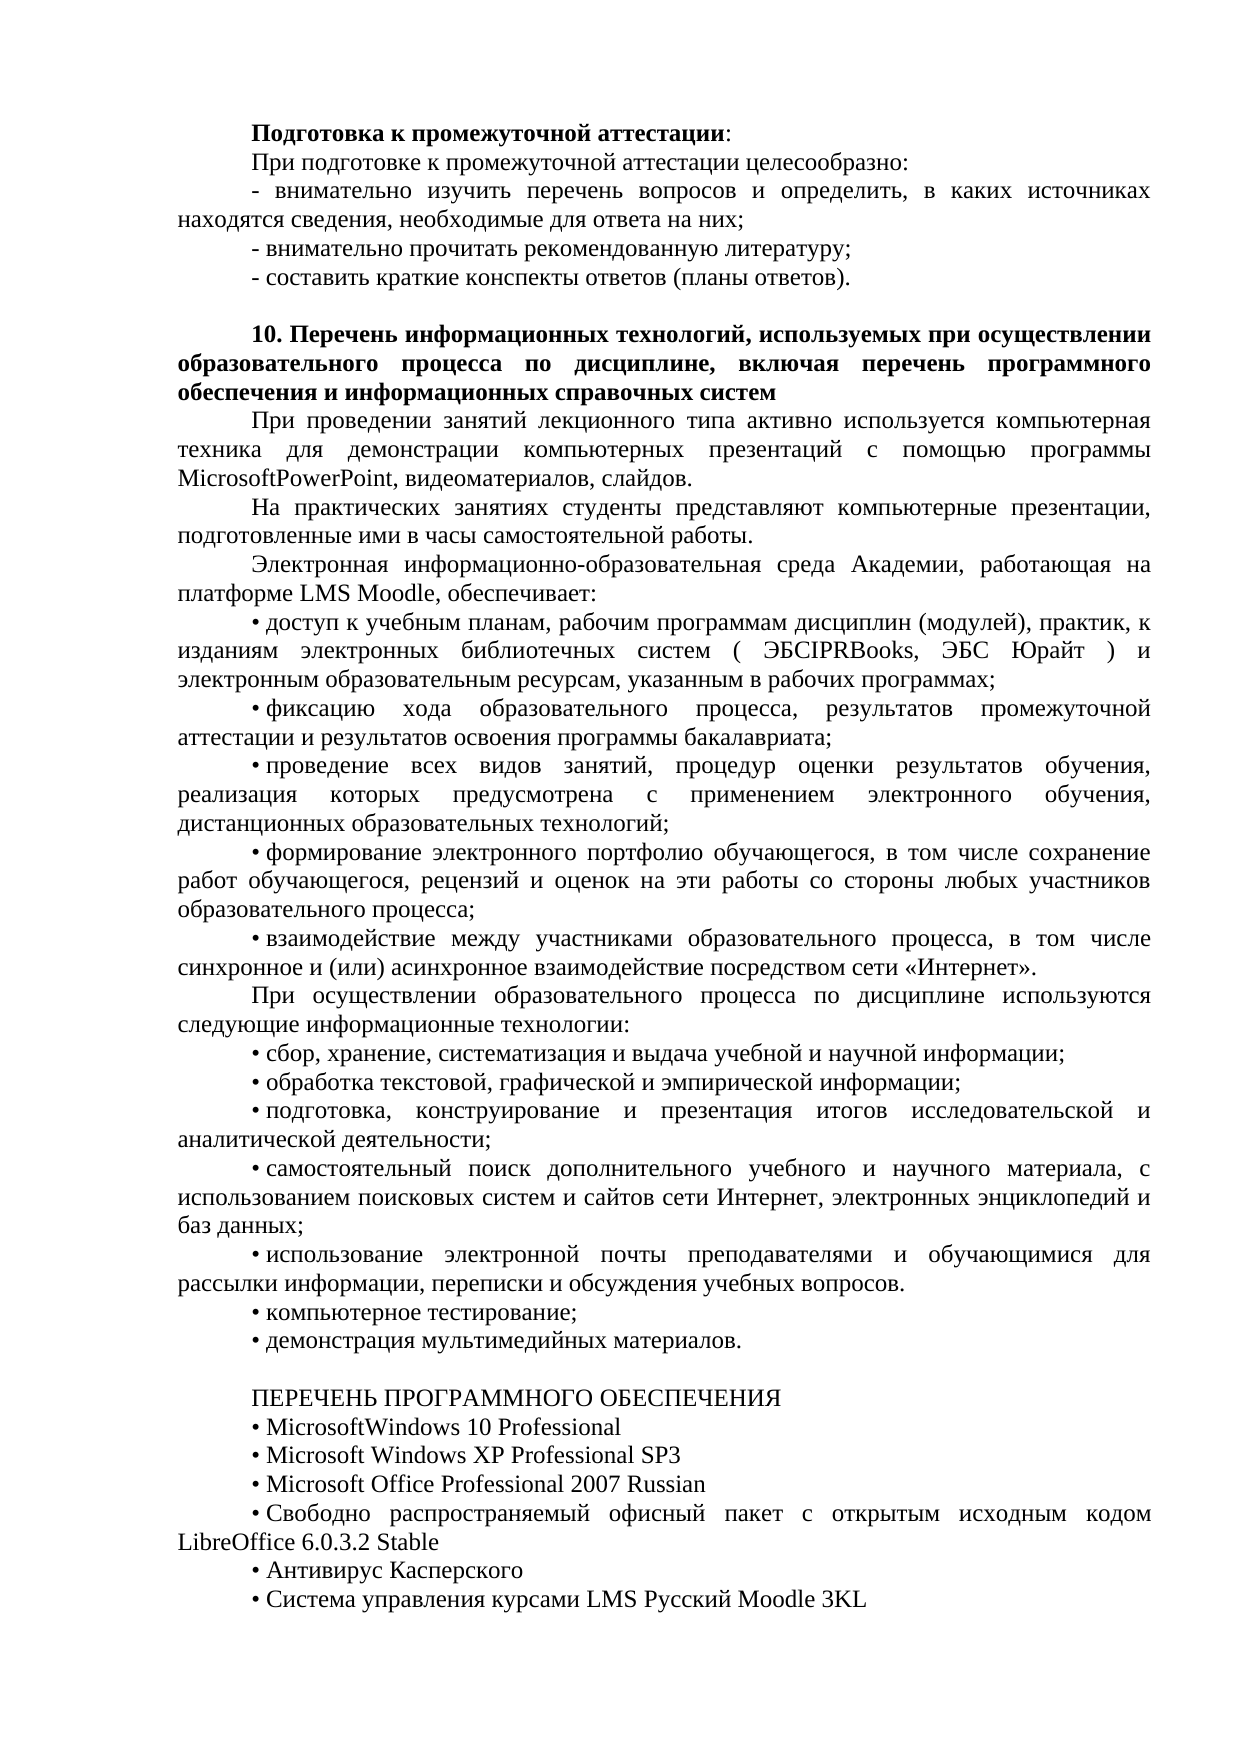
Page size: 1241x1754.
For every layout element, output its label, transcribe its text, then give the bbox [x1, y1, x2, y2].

text При подготовке к промежуточной аттестации целесообразно: [177, 147, 1152, 176]
text На практических занятиях студенты представляют компьютерные презентации, подготовленные ими в часы самостоятельной работы. [177, 492, 1152, 549]
text • компьютерное тестирование; [177, 1297, 1152, 1326]
text • MicrosoftWindows 10 Professional [177, 1412, 1152, 1441]
text • использование электронной почты преподавателями и обучающимися для рассылки информации, переписки и обсуждения учебных вопросов. [177, 1239, 1152, 1297]
text • Cистема управления курсами LMS Русский Moodle 3KL [177, 1584, 1152, 1613]
text • формирование электронного портфолио обучающегося, в том числе сохранение работ обучающегося, рецензий и оценок на эти работы со стороны любых участников образовательного процесса; [177, 837, 1152, 923]
text • Cвободно распространяемый офисный пакет с открытым исходным кодом LibreOffice 6.0.3.2 Stable [177, 1498, 1152, 1556]
text • Антивирус Касперского [177, 1556, 1152, 1584]
text При проведении занятий лекционного типа активно используется компьютерная техника для демонстрации компьютерных презентаций с помощью программы MicrosoftPowerPoint, видеоматериалов, слайдов. [177, 406, 1152, 492]
text • проведение всех видов занятий, процедур оценки результатов обучения, реализация которых предусмотрена с применением электронного обучения, дистанционных образовательных технологий; [177, 751, 1152, 837]
text • подготовка, конструирование и презентация итогов исследовательской и аналитической деятельности; [177, 1096, 1152, 1153]
text При осуществлении образовательного процесса по дисциплине используются следующие информационные технологии: [177, 981, 1152, 1038]
text • демонстрация мультимедийных материалов. [177, 1326, 1152, 1354]
text • Microsoft Windows XP Professional SP3 [177, 1441, 1152, 1469]
text 10. Перечень информационных технологий, используемых при осуществлении образовательного процесса по дисциплине, включая перечень программного обеспечения и информационных справочных систем [177, 319, 1152, 406]
text Подготовка к промежуточной аттестации: [177, 118, 1152, 147]
text • Microsoft Office Professional 2007 Russian [177, 1469, 1152, 1498]
text • фиксацию хода образовательного процесса, результатов промежуточной аттестации и результатов освоения программы бакалавриата; [177, 693, 1152, 751]
text Электронная информационно-образовательная среда Академии, работающая на платформе LMS Moodle, обеспечивает: [177, 549, 1152, 607]
text - составить краткие конспекты ответов (планы ответов). [177, 262, 1152, 291]
text • самостоятельный поиск дополнительного учебного и научного материала, с использованием поисковых систем и сайтов сети Интернет, электронных энциклопедий и баз данных; [177, 1153, 1152, 1239]
text ПЕРЕЧЕНЬ ПРОГРАММНОГО ОБЕСПЕЧЕНИЯ [177, 1383, 1152, 1412]
text • обработка текстовой, графической и эмпирической информации; [177, 1067, 1152, 1096]
text - внимательно изучить перечень вопросов и определить, в каких источниках находятся сведения, необходимые для ответа на них; [177, 176, 1152, 233]
text • сбор, хранение, систематизация и выдача учебной и научной информации; [177, 1038, 1152, 1067]
text • доступ к учебным планам, рабочим программам дисциплин (модулей), практик, к изданиям электронных библиотечных систем ( ЭБСIPRBooks, ЭБС Юрайт ) и электронным образовательным ресурсам, указанным в рабочих программах; [177, 607, 1152, 693]
text • взаимодействие между участниками образовательного процесса, в том числе синхронное и (или) асинхронное взаимодействие посредством сети «Интернет». [177, 923, 1152, 981]
text - внимательно прочитать рекомендованную литературу; [177, 233, 1152, 262]
